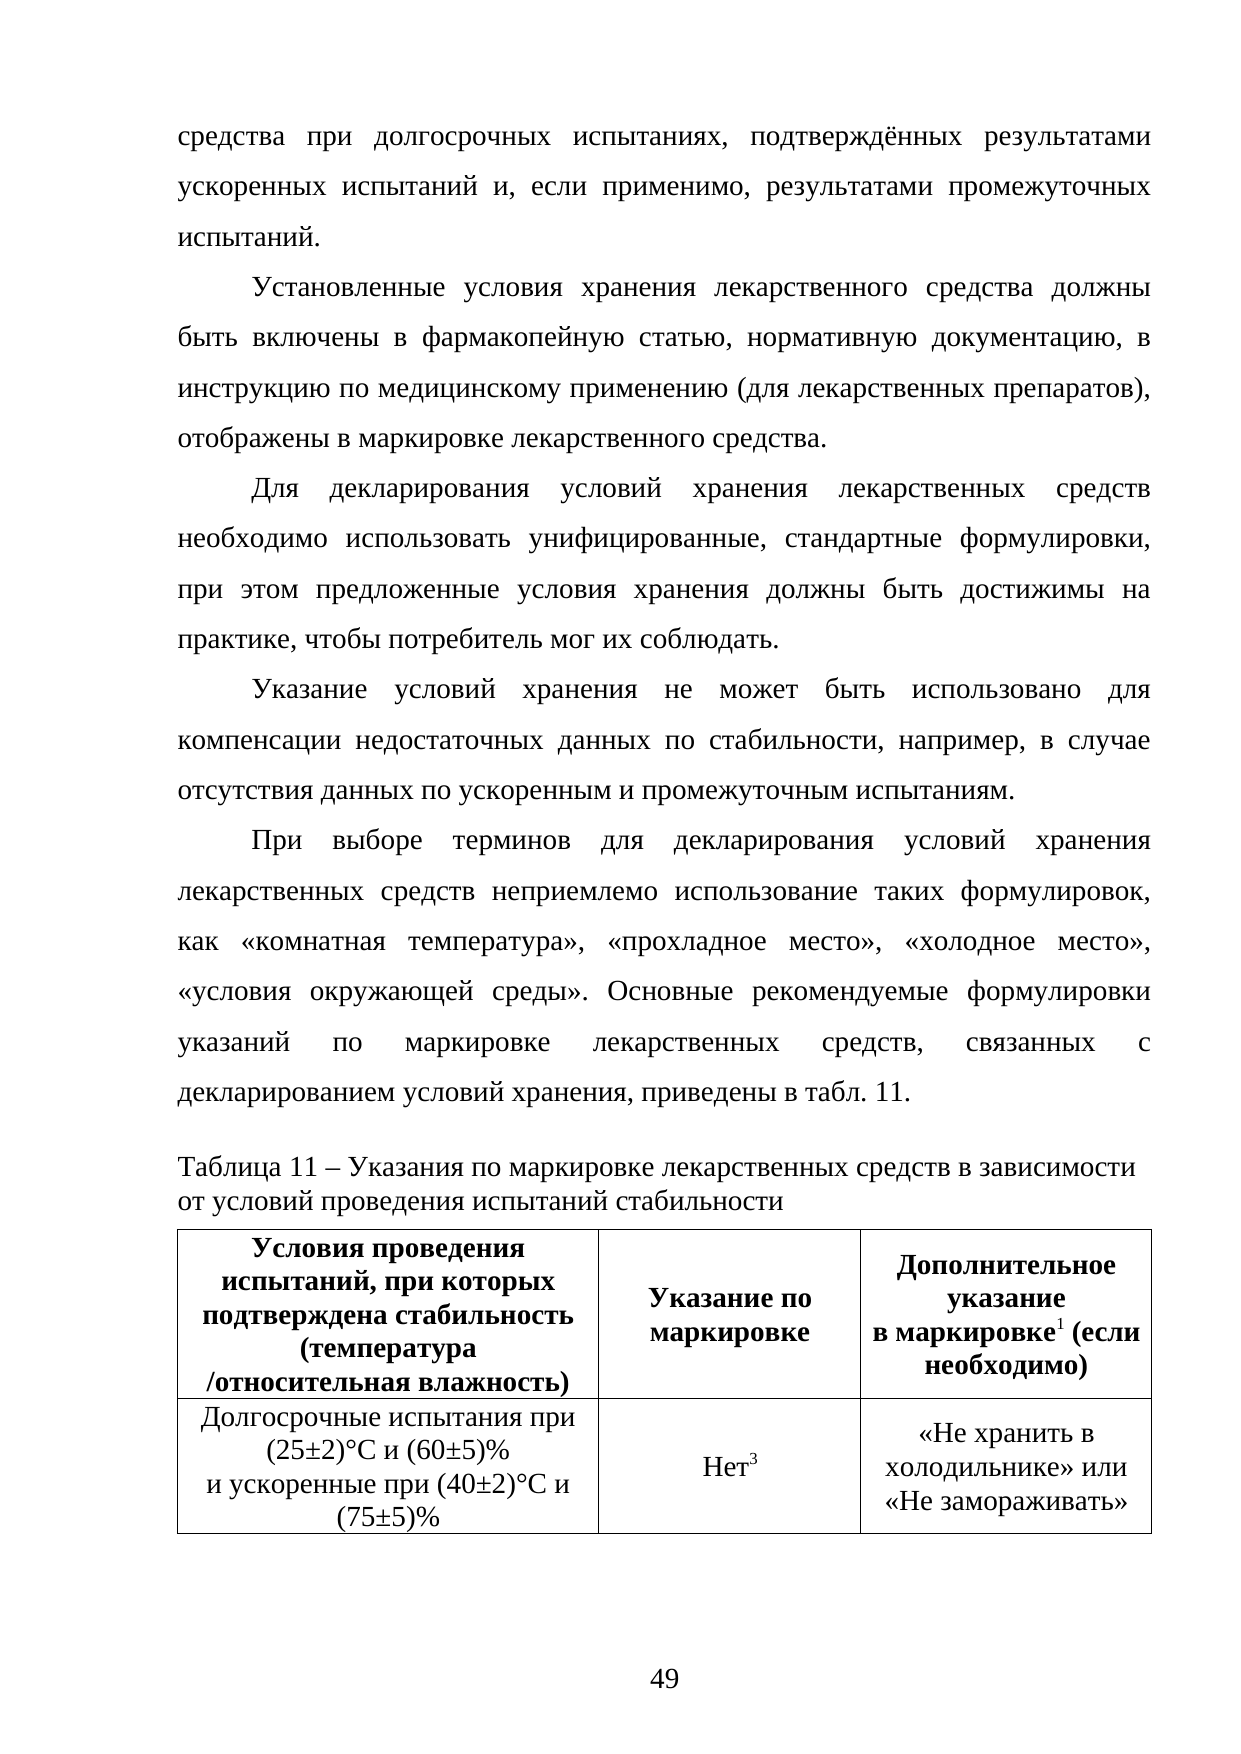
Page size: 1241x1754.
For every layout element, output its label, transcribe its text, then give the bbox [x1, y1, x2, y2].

table_cell Долгосрочные испытания при (25±2)°С и (60±5)% и ускоренные при (40±2)°С и (75±5)% [178, 1399, 598, 1533]
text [177, 118, 1152, 252]
table_header Условия проведения испытаний, при которых подтверждена стабильность (температура /относительная влажность) [178, 1230, 598, 1398]
text Указание условий хранения не может быть использовано для компенсации недостаточных данных по стабильности, например, в случае отсутствия данных по ускоренным и промежуточным испытаниям. [177, 672, 1152, 806]
table_header Дополнительное указание в маркировке1 (если необходимо) [861, 1230, 1151, 1398]
table_cell Нет3 [599, 1399, 860, 1533]
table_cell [861, 1399, 1151, 1533]
text При выборе терминов для декларирования условий хранения лекарственных средств неприемлемо использование таких формулировок, как «комнатная температура», «прохладное место», «холодное место», «условия окружающей среды». Основные рекомендуемые формулировки указаний по маркировке лекарственных средств, связанных с декларированием условий хранения, приведены в табл. 11. [177, 822, 1152, 1108]
text Установленные условия хранения лекарственного средства должны быть включены в фармакопейную статью, нормативную документацию, в инструкцию по медицинскому применению (для лекарственных препаратов), отображены в маркировке лекарственного средства. [177, 269, 1152, 453]
text Для декларирования условий хранения лекарственных средств необходимо использовать унифицированные, стандартные формулировки, при этом предложенные условия хранения должны быть достижимы на практике, чтобы потребитель мог их соблюдать. [177, 470, 1152, 655]
text Таблица 11 – Указания по маркировке лекарственных средств в зависимости от условий проведения испытаний стабильности [177, 1149, 1152, 1216]
table_header Указание по маркировке [599, 1230, 860, 1398]
